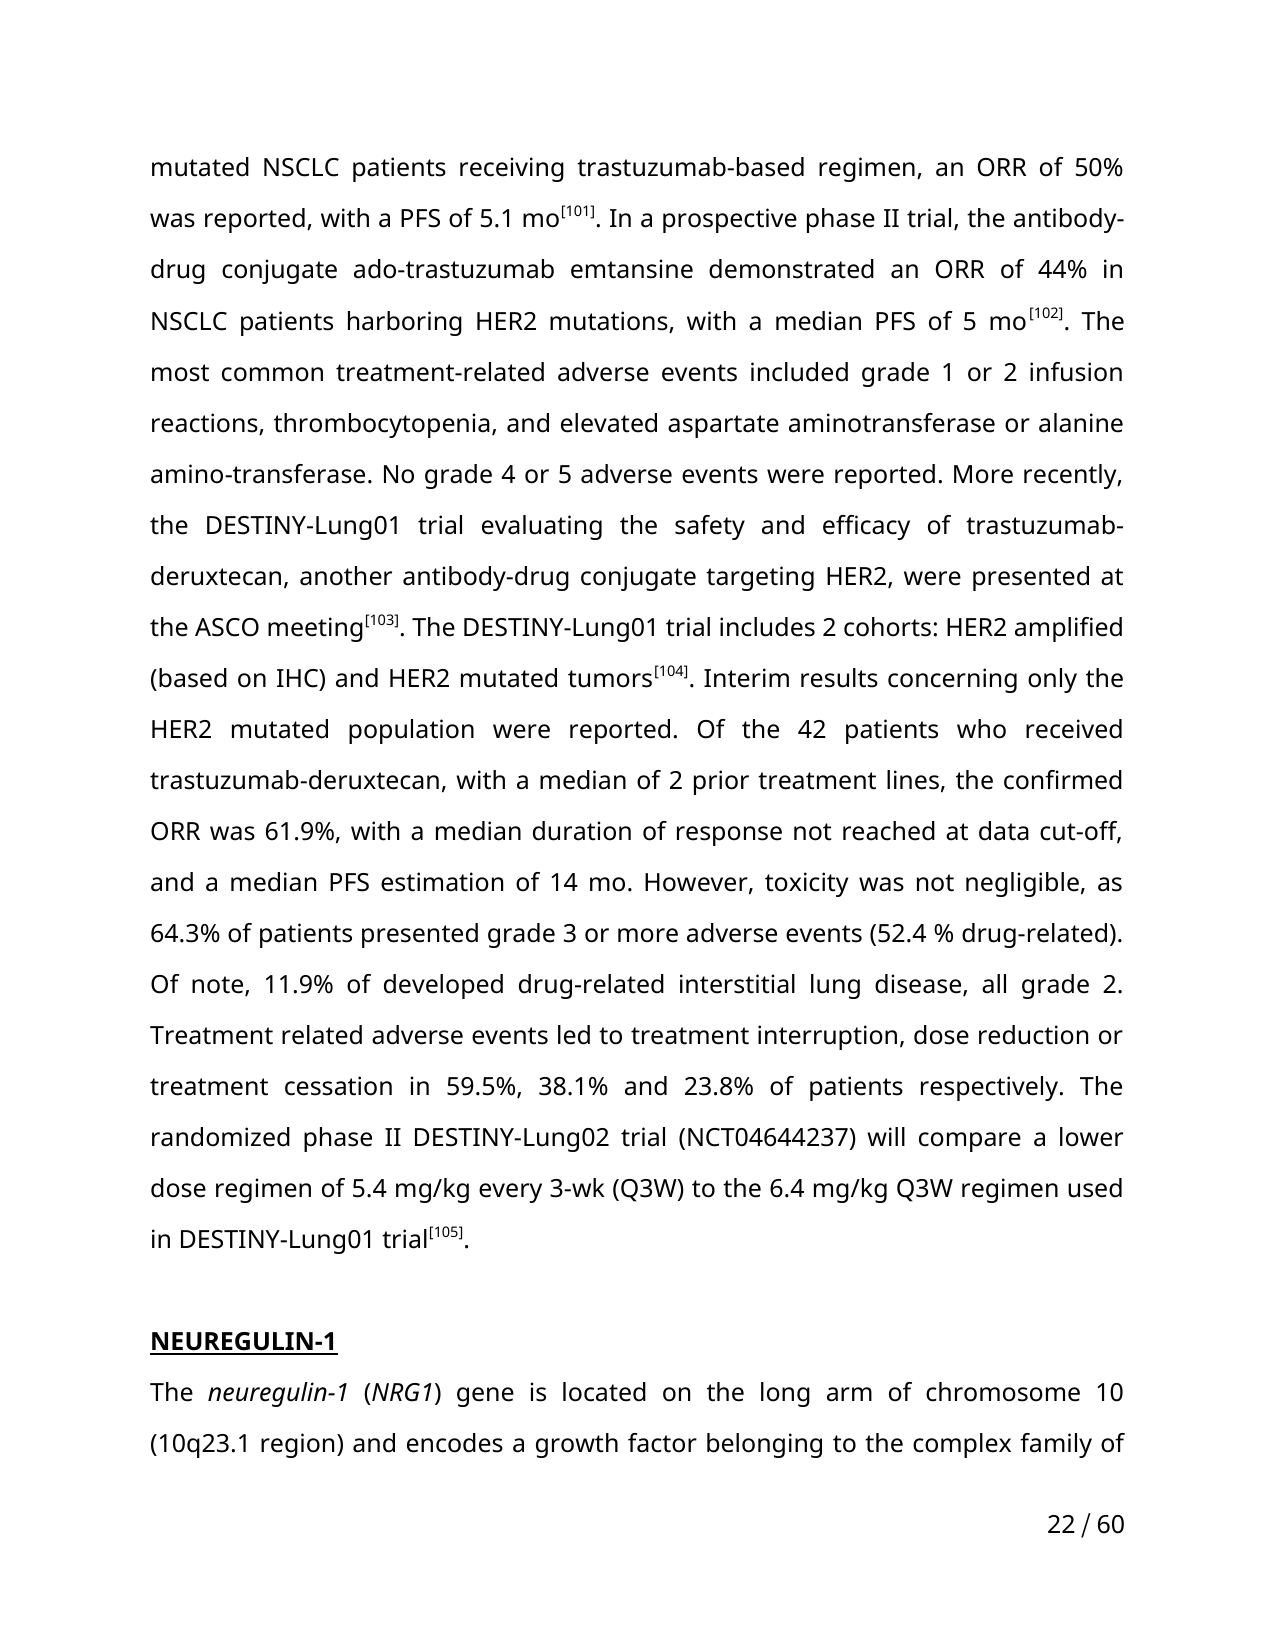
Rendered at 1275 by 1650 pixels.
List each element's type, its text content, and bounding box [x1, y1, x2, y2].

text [150, 1375, 1125, 1460]
text NEUREGULIN-1 [150, 1324, 1125, 1358]
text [150, 150, 1125, 1256]
